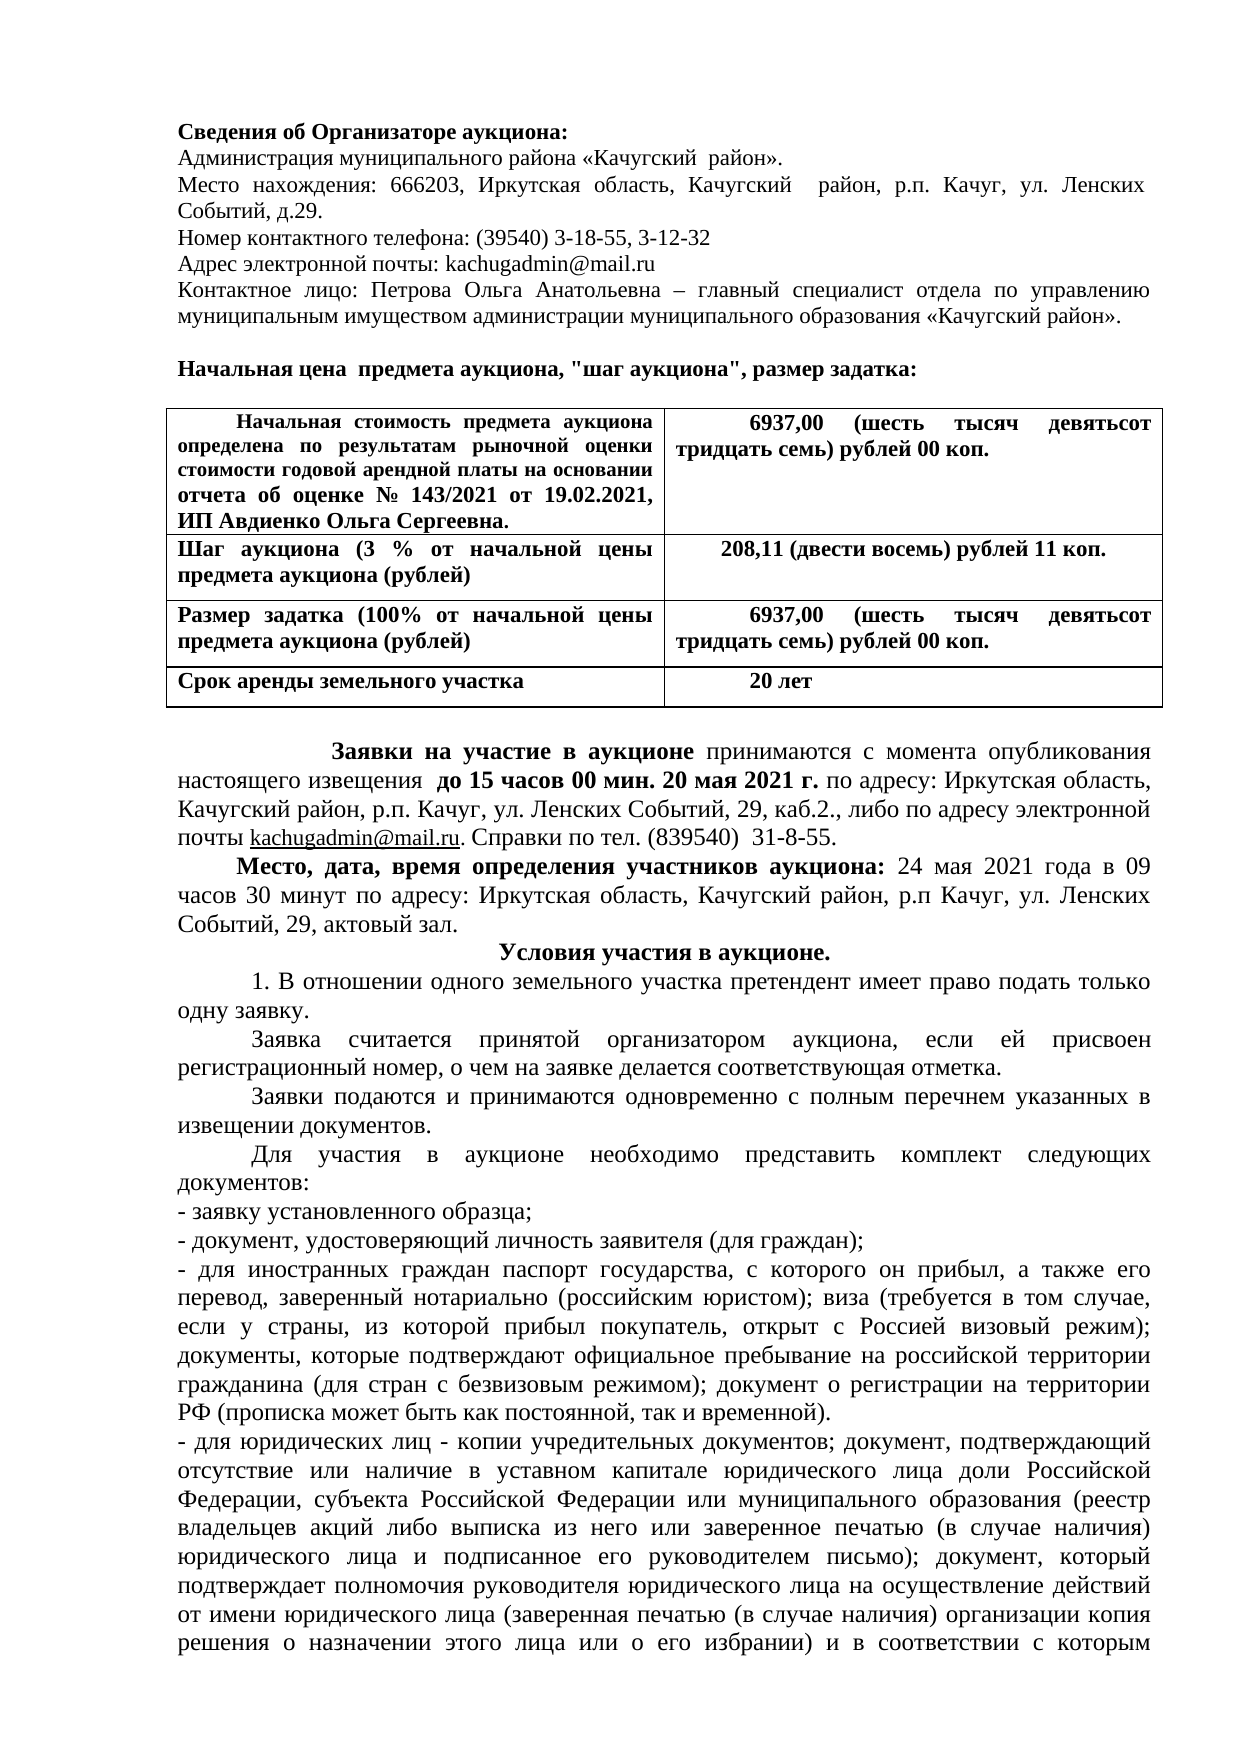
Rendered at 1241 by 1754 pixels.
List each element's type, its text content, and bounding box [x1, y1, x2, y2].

table_cell 208,11 (двести восемь) рублей 11 коп. [665, 535, 1162, 600]
text Заявки подаются и принимаются одновременно с полным перечнем указанных в извещении документов. [177, 1081, 1152, 1139]
text - документ, удостоверяющий личность заявителя (для граждан); [177, 1225, 1152, 1254]
text Условия участия в аукционе. [177, 937, 1152, 966]
table_cell Шаг аукциона (3 % от начальной цены предмета аукциона (рублей) [167, 535, 664, 600]
table_cell 20 лет [665, 668, 1162, 706]
text Место нахождения: 666203, Иркутская область, Качугский район, р.п. Качуг, ул. Ленских Событий, д.29. [177, 171, 1146, 223]
text Сведения об Организаторе аукциона: [177, 118, 1146, 144]
text - для иностранных граждан паспорт государства, с которого он прибыл, а также его перевод, заверенный нотариально (российским юристом); виза (требуется в том случае, если у страны, из которой прибыл покупатель, открыт с Россией визовый режим); документы, которые подтверждают официальное пребывание на российской территории гражданина (для стран с безвизовым режимом); документ о регистрации на территории РФ (прописка может быть как постоянной, так и временной). [177, 1254, 1152, 1426]
text Контактное лицо: Петрова Ольга Анатольевна – главный специалист отдела по управлению муниципальным имуществом администрации муниципального образования «Качугский район». [177, 276, 1152, 329]
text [177, 1426, 1152, 1656]
table_header Начальная стоимость предмета аукциона определена по результатам рыночной оценки стоимости годовой арендной платы на основании отчета об оценке № 143/2021 от 19.02.2021, ИП Авдиенко Ольга Сергеевна. [167, 409, 664, 534]
text 1. В отношении одного земельного участка претендент имеет право подать только одну заявку. [177, 966, 1152, 1024]
text Администрация муниципального района «Качугский район». [177, 144, 1146, 171]
text Заявка считается принятой организатором аукциона, если ей присвоен регистрационный номер, о чем на заявке делается соответствующая отметка. [177, 1024, 1152, 1081]
text - заявку установленного образца; [177, 1196, 1152, 1225]
text Начальная цена предмета аукциона, "шаг аукциона", размер задатка: [177, 355, 1146, 382]
text Место, дата, время определения участников аукциона: 24 мая 2021 года в 09 часов 30 минут по адресу: Иркутская область, Качугский район, р.п Качуг, ул. Ленских Событий, 29, актовый зал. [177, 851, 1152, 937]
table_cell Размер задатка (100% от начальной цены предмета аукциона (рублей) [167, 601, 664, 666]
table_cell 6937,00 (шесть тысяч девятьсот тридцать семь) рублей 00 коп. [665, 601, 1162, 666]
table_cell Срок аренды земельного участка [167, 668, 664, 706]
text Номер контактного телефона: (39540) 3-18-55, 3-12-32 [177, 223, 1146, 250]
text Заявки на участие в аукционе принимаются с момента опубликования настоящего извещения до 15 часов 00 мин. 20 мая 2021 г. по адресу: Иркутская область, Качугский район, р.п. Качуг, ул. Ленских Событий, 29, каб.2., либо по адресу электронной почты kachugadmin@mail.ru. Справки по тел. (839540) 31-8-55. [177, 736, 1152, 851]
text Адрес электронной почты: kachugadmin@mail.ru [177, 250, 1152, 276]
table_header 6937,00 (шесть тысяч девятьсот тридцать семь) рублей 00 коп. [665, 409, 1162, 534]
text Для участия в аукционе необходимо представить комплект следующих документов: [177, 1139, 1152, 1196]
